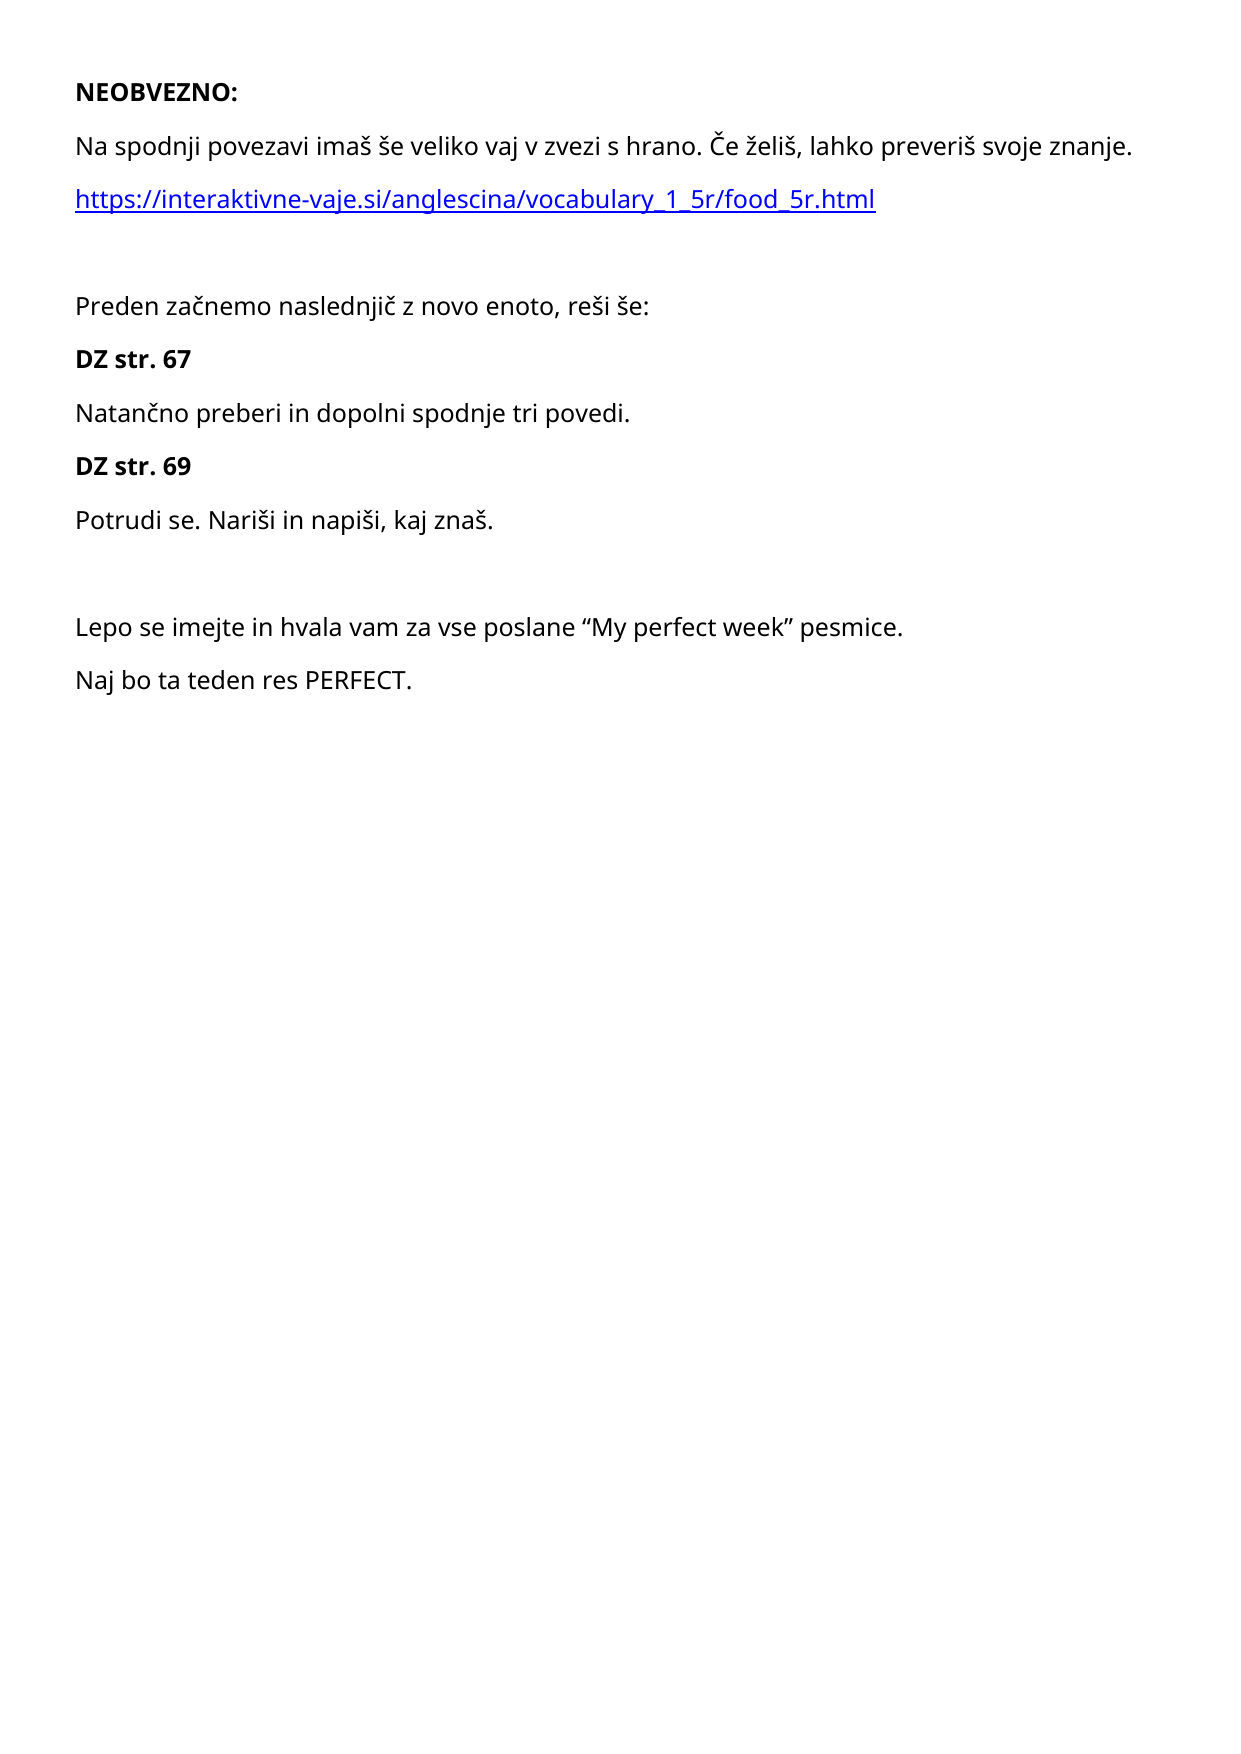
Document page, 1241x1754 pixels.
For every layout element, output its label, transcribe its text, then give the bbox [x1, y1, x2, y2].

text DZ str. 69 [75, 449, 1165, 483]
text Potrudi se. Nariši in napiši, kaj znaš. [75, 502, 1165, 537]
text DZ str. 67 [75, 342, 1165, 376]
text https://interaktivne-vaje.si/anglescina/vocabulary_1_5r/food_5r.html [75, 182, 1165, 216]
text Preden začnemo naslednjič z novo enoto, reši še: [75, 289, 1165, 323]
text Na spodnji povezavi imaš še veliko vaj v zvezi s hrano. Če želiš, lahko preveriš svoje znanje. [75, 128, 1165, 162]
text Naj bo ta teden res PERFECT. [75, 663, 1165, 697]
text NEOBVEZNO: [75, 75, 1165, 109]
text Lepo se imejte in hvala vam za vse poslane “My perfect week” pesmice. [75, 609, 1165, 643]
text Natančno preberi in dopolni spodnje tri povedi. [75, 396, 1165, 430]
